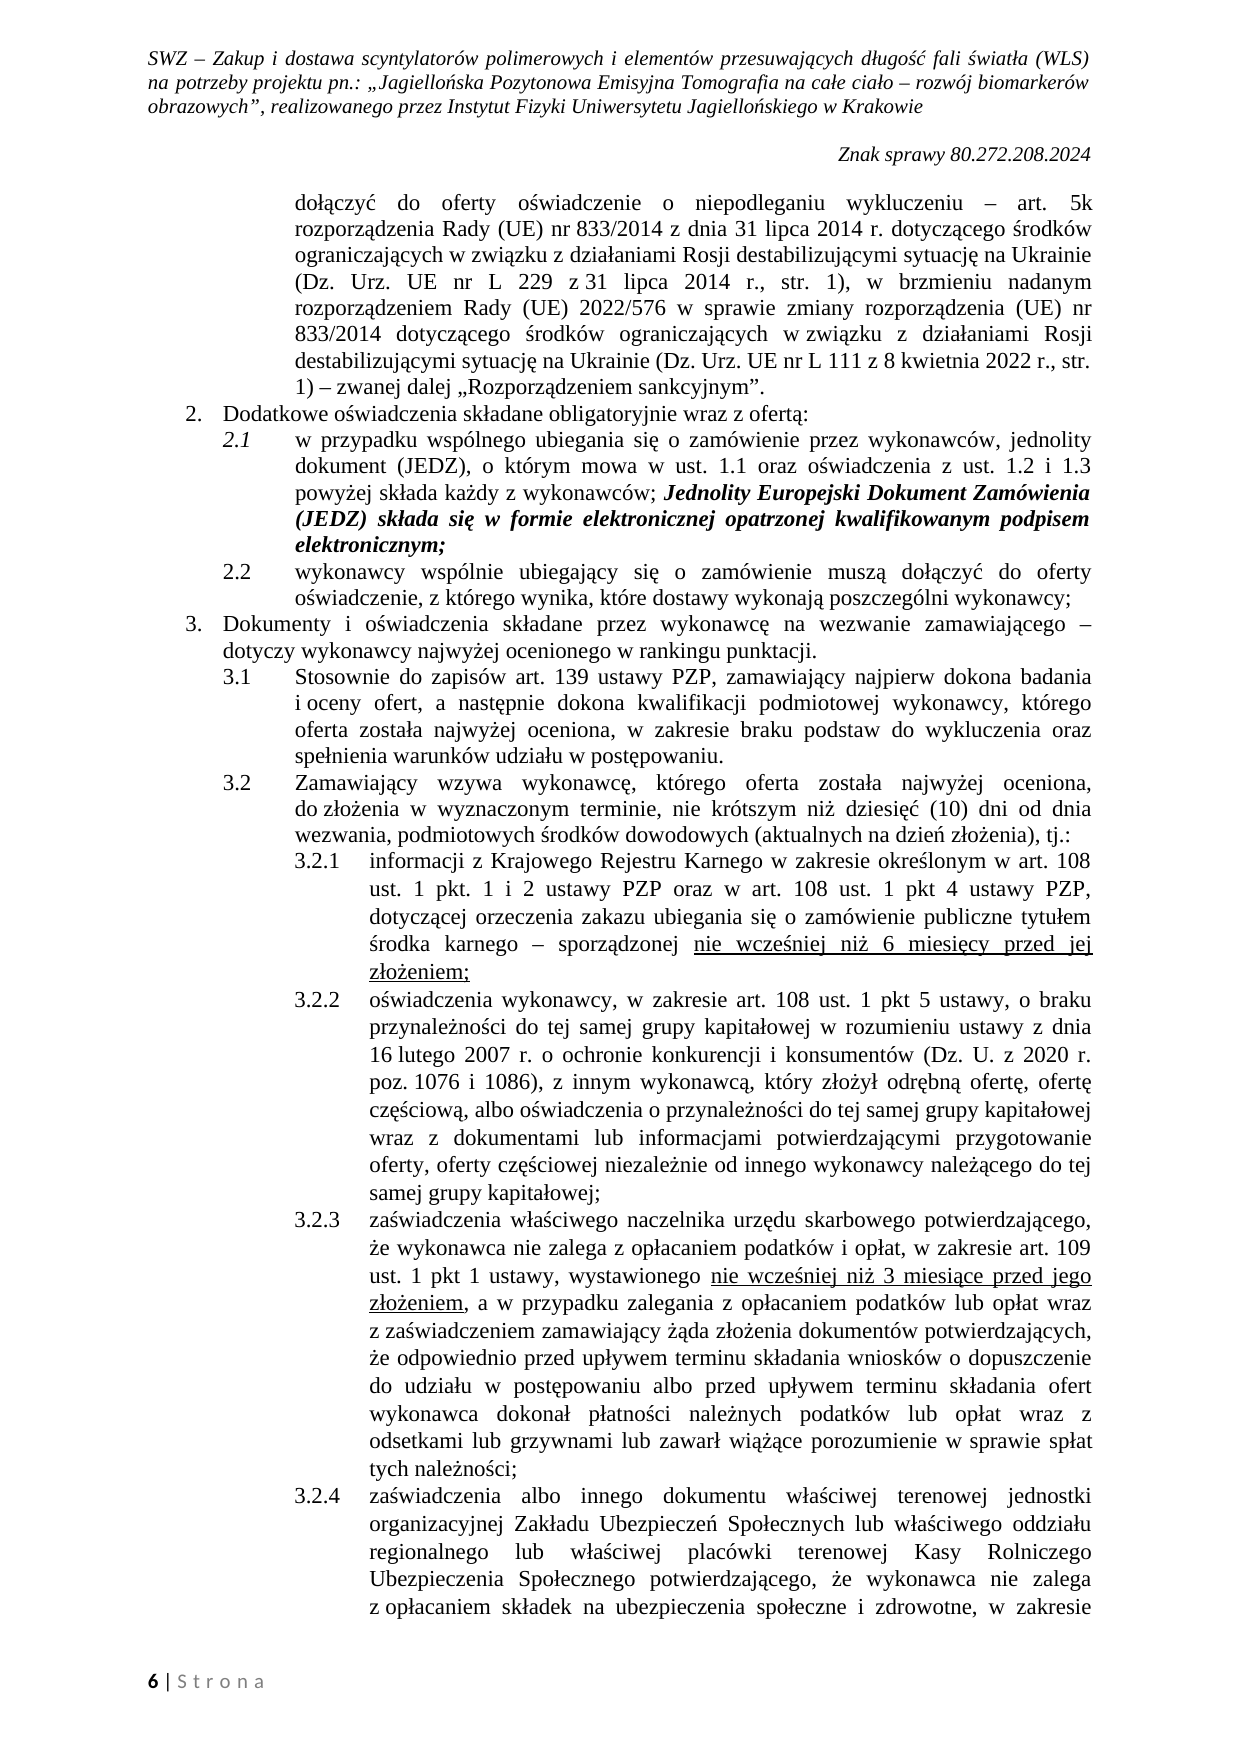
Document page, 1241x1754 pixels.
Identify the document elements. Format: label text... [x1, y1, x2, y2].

list zaświadczenia właściwego naczelnika urzędu skarbowego potwierdzającego, że wykonawca nie zalega z opłacaniem podatków i opłat, w zakresie art. 109 ust. 1 pkt 1 ustawy, wystawionego nie wcześniej niż 3 miesiące przed jego złożeniem, a w przypadku zalegania z opłacaniem podatków lub opłat wraz z zaświadczeniem zamawiający żąda złożenia dokumentów potwierdzających, że odpowiednio przed upływem terminu składania wniosków o dopuszczenie do udziału w postępowaniu albo przed upływem terminu składania ofert wykonawca dokonał płatności należnych podatków lub opłat wraz z odsetkami lub grzywnami lub zawarł wiążące porozumienie w sprawie spłat tych należności; [294, 1206, 1093, 1481]
list Dodatkowe oświadczenia składane obligatoryjnie wraz z ofertą: [185, 399, 1093, 426]
list informacji z Krajowego Rejestru Karnego w zakresie określonym w art. 108 ust. 1 pkt. 1 i 2 ustawy PZP oraz w art. 108 ust. 1 pkt 4 ustawy PZP, dotyczącej orzeczenia zakazu ubiegania się o zamówienie publiczne tytułem środka karnego – sporządzonej nie wcześniej niż 6 miesięcy przed jej złożeniem; [294, 848, 1093, 984]
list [223, 189, 1093, 399]
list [294, 1482, 1093, 1619]
list Stosownie do zapisów art. 139 ustawy PZP, zamawiający najpierw dokona badania i oceny ofert, a następnie dokona kwalifikacji podmiotowej wykonawcy, którego oferta została najwyżej oceniona, w zakresie braku podstaw do wykluczenia oraz spełnienia warunków udziału w postępowaniu. [223, 663, 1093, 768]
list w przypadku wspólnego ubiegania się o zamówienie przez wykonawców, jednolity dokument (JEDZ), o którym mowa w ust. 1.1 oraz oświadczenia z ust. 1.2 i 1.3 powyżej składa każdy z wykonawców; Jednolity Europejski Dokument Zamówienia (JEDZ) składa się w formie elektronicznej opatrzonej kwalifikowanym podpisem elektronicznym; [223, 426, 1093, 558]
list Dokumenty i oświadczenia składane przez wykonawcę na wezwanie zamawiającego – dotyczy wykonawcy najwyżej ocenionego w rankingu punktacji. [185, 610, 1093, 663]
list oświadczenia wykonawcy, w zakresie art. 108 ust. 1 pkt 5 ustawy, o braku przynależności do tej samej grupy kapitałowej w rozumieniu ustawy z dnia 16 lutego 2007 r. o ochronie konkurencji i konsumentów (Dz. U. z 2020 r. poz. 1076 i 1086), z innym wykonawcą, który złożył odrębną ofertę, ofertę częściową, albo oświadczenia o przynależności do tej samej grupy kapitałowej wraz z dokumentami lub informacjami potwierdzającymi przygotowanie oferty, oferty częściowej niezależnie od innego wykonawcy należącego do tej samej grupy kapitałowej; [294, 986, 1093, 1205]
list wykonawcy wspólnie ubiegający się o zamówienie muszą dołączyć do oferty oświadczenie, z którego wynika, które dostawy wykonają poszczególni wykonawcy; [223, 558, 1093, 610]
list Zamawiający wzywa wykonawcę, którego oferta została najwyżej oceniona, do złożenia w wyznaczonym terminie, nie krótszym niż dziesięć (10) dni od dnia wezwania, podmiotowych środków dowodowych (aktualnych na dzień złożenia), tj.: [223, 768, 1093, 848]
